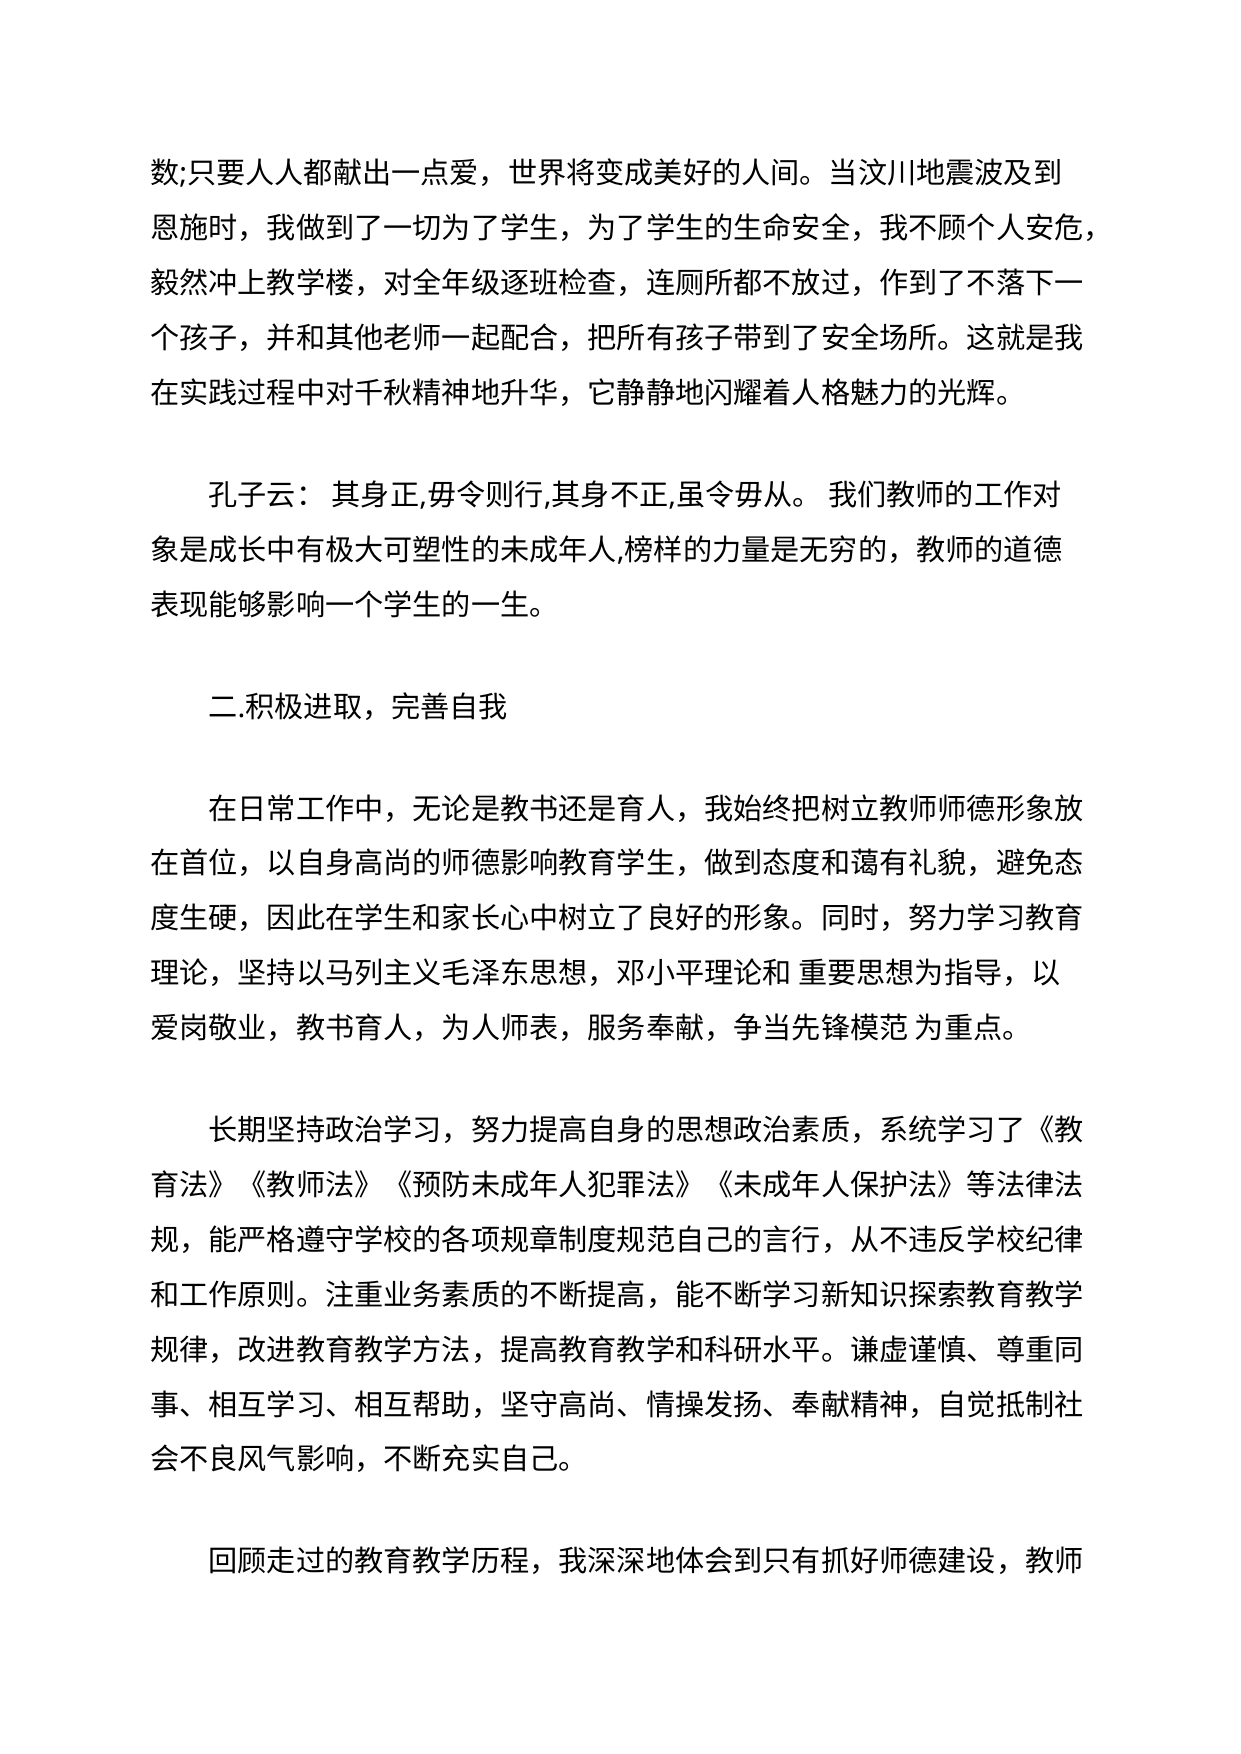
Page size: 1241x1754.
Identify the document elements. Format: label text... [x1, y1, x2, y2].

text 孔子云： 其身正,毋令则行,其身不正,虽令毋从。 我们教师的工作对象是成长中有极大可塑性的未成年人,榜样的力量是无穷的，教师的道德表现能够影响一个学生的一生。 [150, 471, 1090, 624]
text 长期坚持政治学习，努力提高自身的思想政治素质，系统学习了《教育法》《教师法》《预防未成年人犯罪法》《未成年人保护法》等法律法规，能严格遵守学校的各项规章制度规范自己的言行，从不违反学校纪律和工作原则。注重业务素质的不断提高，能不断学习新知识探索教育教学规律，改进教育教学方法，提高教育教学和科研水平。谦虚谨慎、尊重同事、相互学习、相互帮助，坚守高尚、情操发扬、奉献精神，自觉抵制社会不良风气影响，不断充实自己。 [150, 1107, 1090, 1478]
text 在日常工作中，无论是教书还是育人，我始终把树立教师师德形象放在首位，以自身高尚的师德影响教育学生，做到态度和蔼有礼貌，避免态度生硬，因此在学生和家长心中树立了良好的形象。同时，努力学习教育理论，坚持以马列主义毛泽东思想，邓小平理论和 重要思想为指导，以 爱岗敬业，教书育人，为人师表，服务奉献，争当先锋模范 为重点。 [150, 785, 1090, 1047]
text 二.积极进取，完善自我 [150, 683, 1090, 726]
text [150, 150, 1090, 412]
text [150, 1538, 1090, 1580]
